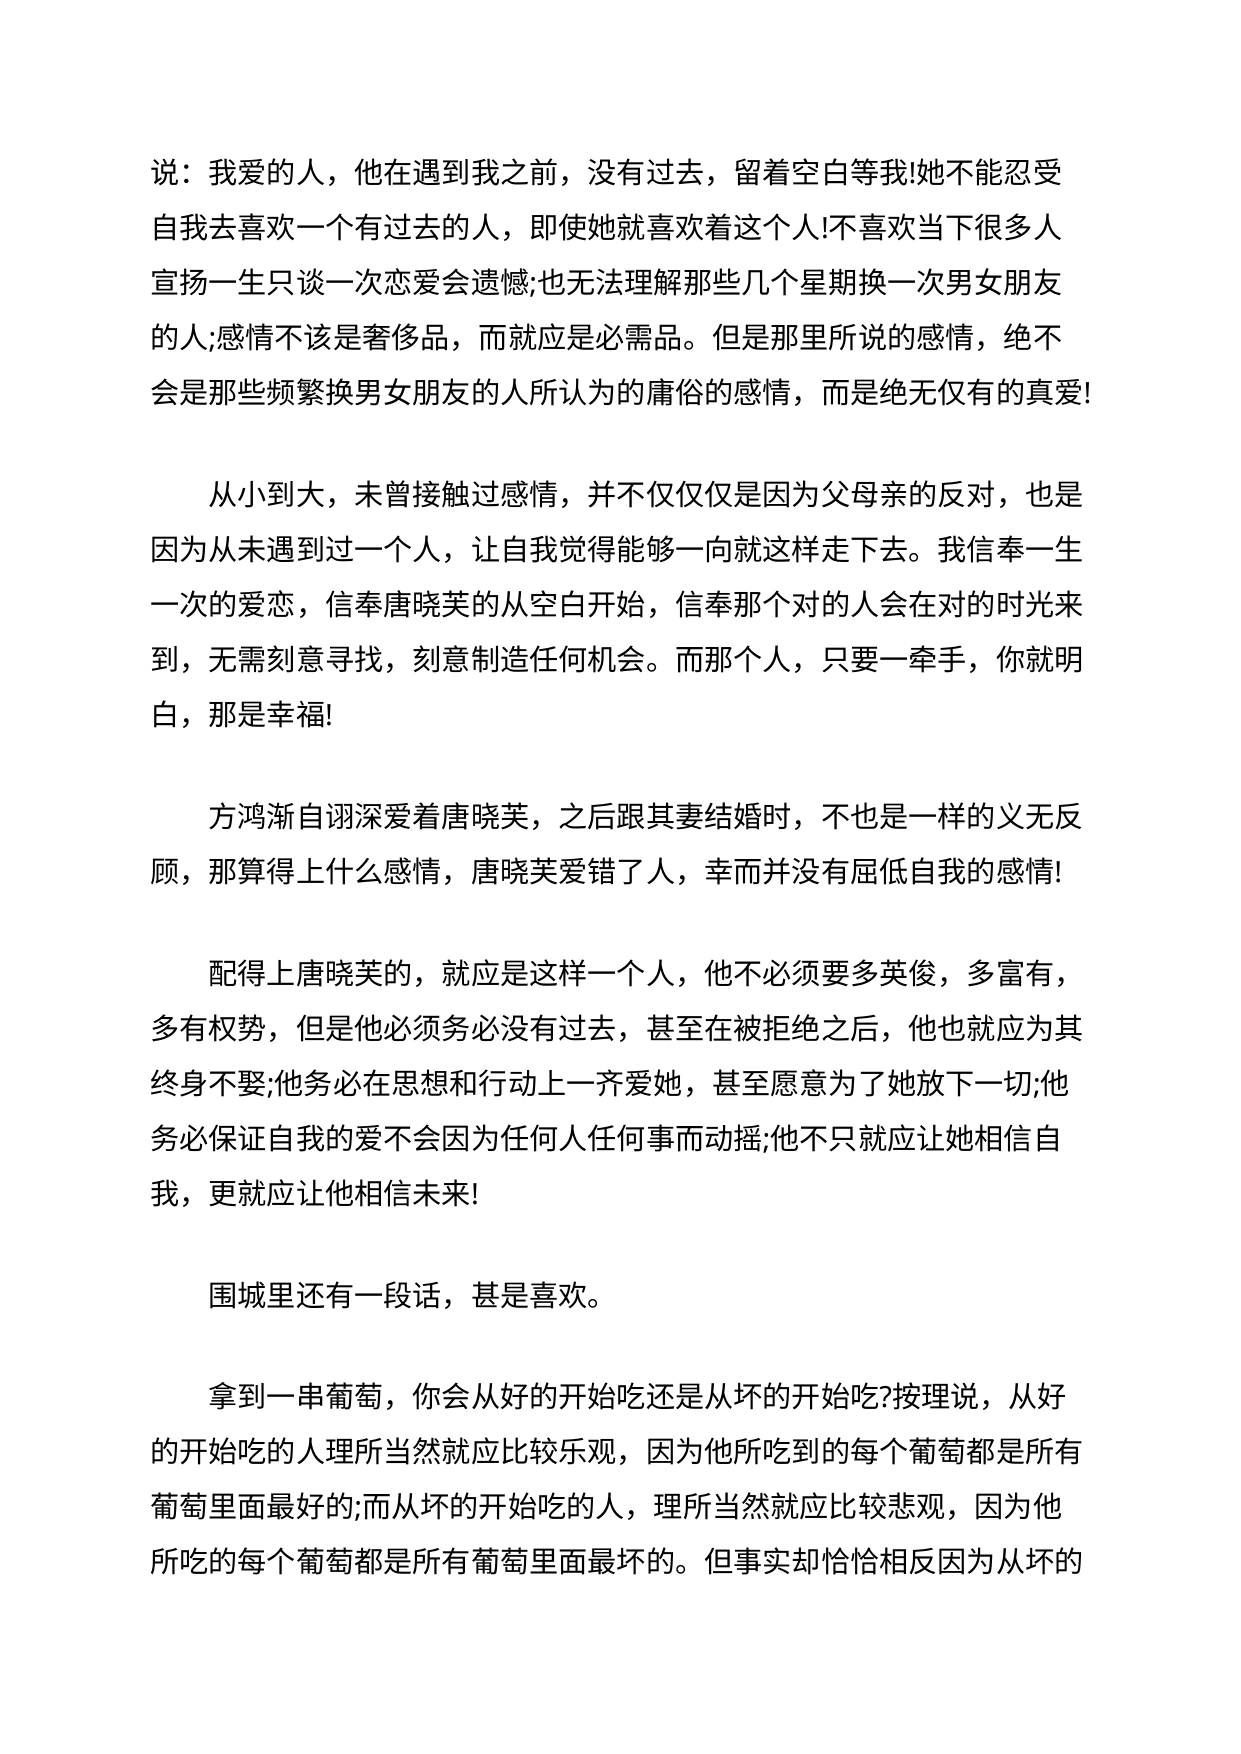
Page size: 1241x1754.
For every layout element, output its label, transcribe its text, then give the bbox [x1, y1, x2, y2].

text 方鸿渐自诩深爱着唐晓芙，之后跟其妻结婚时，不也是一样的义无反顾，那算得上什么感情，唐晓芙爱错了人，幸而并没有屈低自我的感情! [150, 793, 1090, 891]
text 从小到大，未曾接触过感情，并不仅仅仅是因为父母亲的反对，也是因为从未遇到过一个人，让自我觉得能够一向就这样走下去。我信奉一生一次的爱恋，信奉唐晓芙的从空白开始，信奉那个对的人会在对的时光来到，无需刻意寻找，刻意制造任何机会。而那个人，只要一牵手，你就明白，那是幸福! [150, 472, 1090, 734]
text 围城里还有一段话，甚是喜欢。 [150, 1272, 1090, 1314]
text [150, 1374, 1090, 1581]
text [150, 150, 1090, 412]
text 配得上唐晓芙的，就应是这样一个人，他不必须要多英俊，多富有，多有权势，但是他必须务必没有过去，甚至在被拒绝之后，他也就应为其终身不娶;他务必在思想和行动上一齐爱她，甚至愿意为了她放下一切;他务必保证自我的爱不会因为任何人任何事而动摇;他不只就应让她相信自我，更就应让他相信未来! [150, 950, 1090, 1213]
